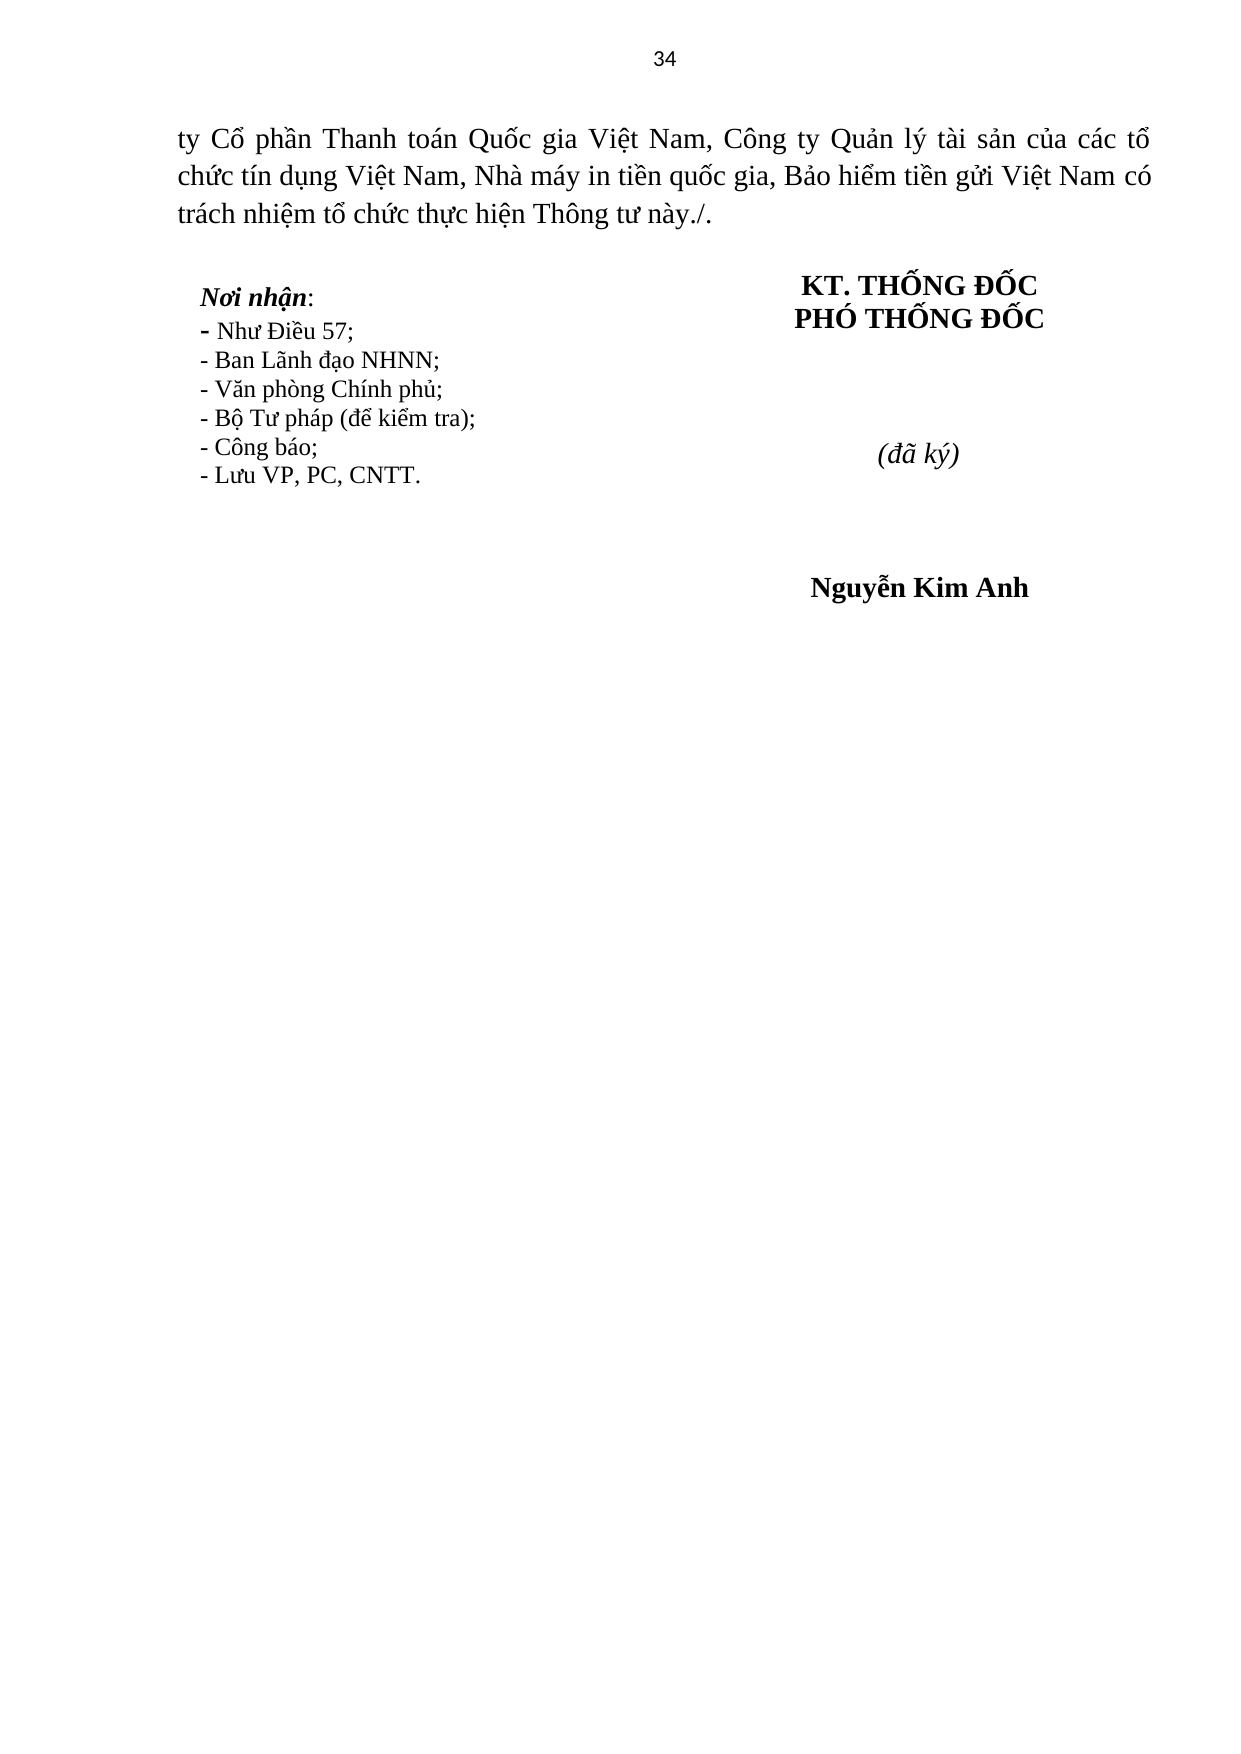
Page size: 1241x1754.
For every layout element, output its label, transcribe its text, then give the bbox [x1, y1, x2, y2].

table_header Nơi nhận: - Như Điều 57; - Ban Lãnh đạo NHNN; - Văn phòng Chính phủ; - Bộ Tư pháp (để kiểm tra); - Công báo; - Lưu VP, PC, CNTT. [189, 268, 676, 603]
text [177, 118, 1152, 231]
table_header KT. THỐNG ĐỐC PHÓ THỐNG ĐỐC (đã ký) Nguyễn Kim Anh [676, 268, 1163, 603]
